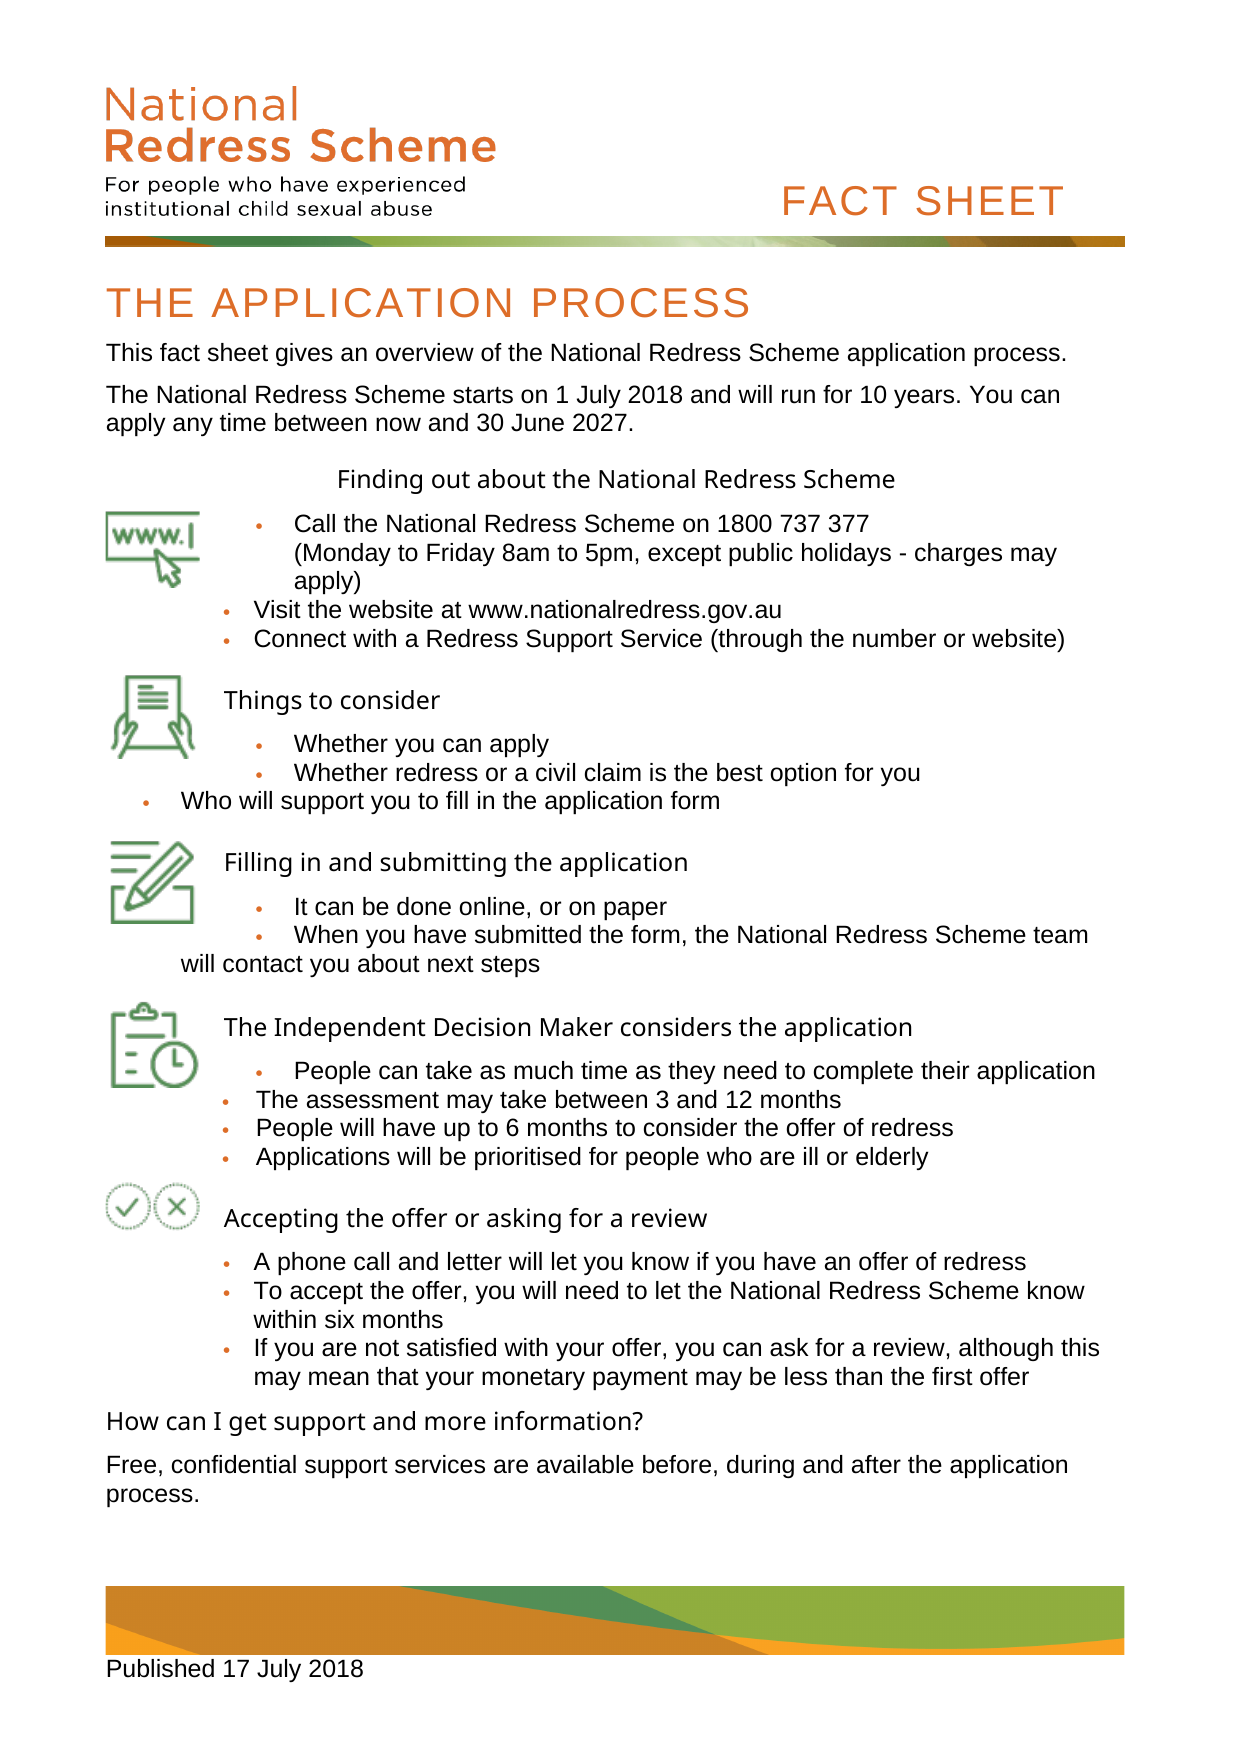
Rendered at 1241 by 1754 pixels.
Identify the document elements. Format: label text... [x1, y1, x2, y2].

list To accept the offer, you will need to let the National Redress Scheme know within six months [224, 1276, 1125, 1333]
list Applications will be prioritised for people who are ill or elderly [223, 1142, 1125, 1171]
picture [105, 1586, 1125, 1655]
picture [105, 236, 1125, 247]
picture [105, 493, 200, 588]
subtitle Finding out about the National Redress Scheme [149, 462, 1125, 496]
subtitle Things to consider [224, 682, 1125, 716]
subtitle Filling in and submitting the application [224, 845, 1125, 879]
list Visit the website at www.nationalredress.gov.au [224, 595, 1125, 624]
picture [105, 993, 200, 1088]
list The assessment may take between 3 and 12 months [223, 1084, 1125, 1113]
list Call the National Redress Scheme on 1800 737 377 (Monday to Friday 8am to 5pm, except public holidays - charges may apply) [143, 509, 1125, 595]
text Free, confidential support services are available before, during and after the application process. [106, 1450, 1125, 1507]
list It can be done online, or on paper [200, 891, 1125, 920]
subtitle THE APPLICATION PROCESS [106, 278, 1125, 326]
subtitle The Independent Decision Maker considers the application [224, 1009, 1125, 1043]
picture [105, 830, 200, 924]
picture [105, 664, 200, 759]
list If you are not satisfied with your offer, you can ask for a review, although this may mean that your monetary payment may be less than the first offer [224, 1333, 1125, 1391]
list Who will support you to fill in the application form [143, 786, 1125, 815]
list Whether redress or a civil claim is the best option for you [143, 758, 1125, 786]
subtitle Accepting the offer or asking for a review [224, 1201, 1125, 1235]
text The National Redress Scheme starts on 1 July 2018 and will run for 10 years. You can apply any time between now and 30 June 2027. [106, 380, 1125, 437]
list Whether you can apply [200, 729, 1125, 758]
list People can take as much time as they need to complete their application [200, 1056, 1125, 1084]
subtitle How can I get support and more information? [106, 1403, 1125, 1437]
list When you have submitted the form, the National Redress Scheme team will contact you about next steps [143, 920, 1125, 978]
list People will have up to 6 months to consider the offer of redress [223, 1113, 1125, 1142]
list A phone call and letter will let you know if you have an offer of redress [224, 1247, 1125, 1276]
picture [105, 1152, 200, 1247]
text This fact sheet gives an overview of the National Redress Scheme application process. [106, 338, 1125, 367]
list Connect with a Redress Support Service (through the number or website) [224, 624, 1125, 652]
picture [105, 86, 496, 216]
